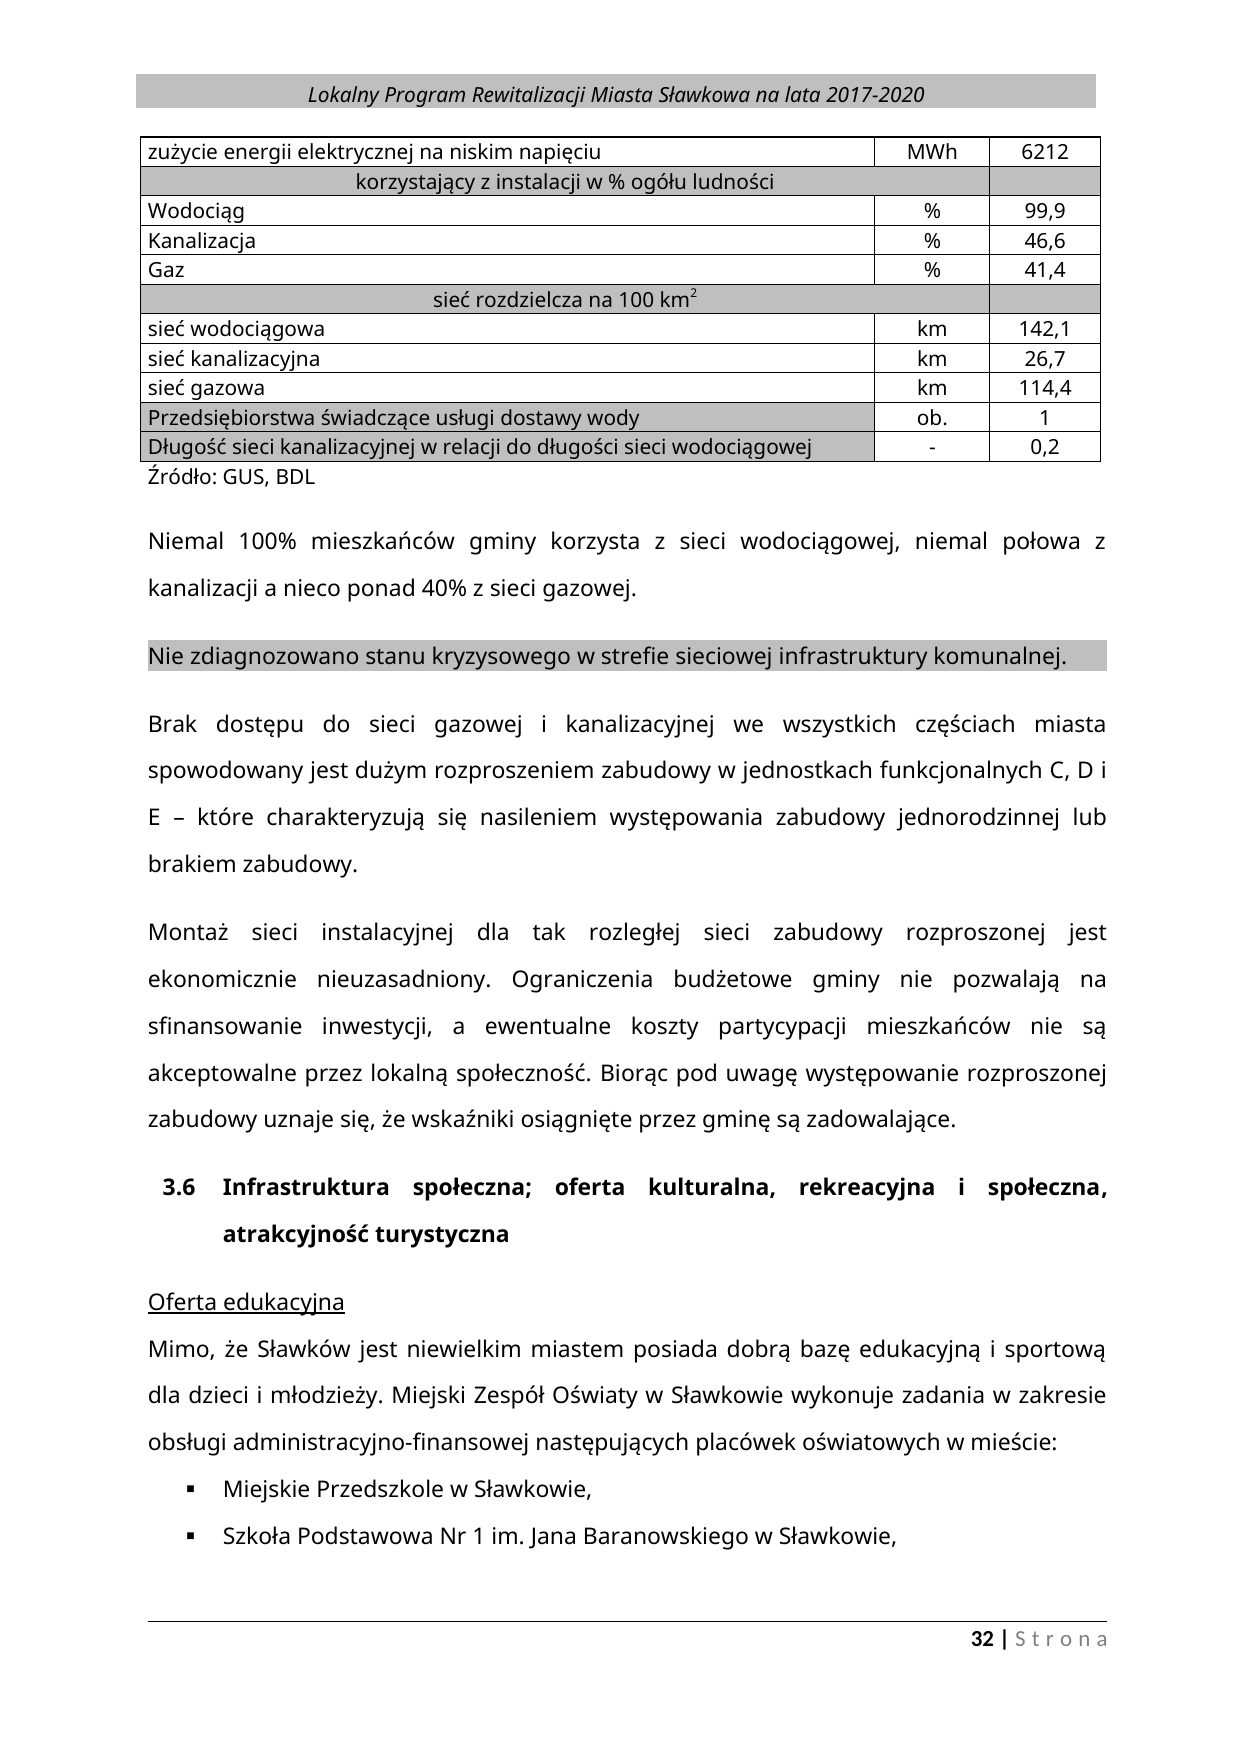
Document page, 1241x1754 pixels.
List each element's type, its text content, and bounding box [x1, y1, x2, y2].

table_cell % [875, 226, 989, 254]
table_cell 41,4 [990, 255, 1100, 284]
table_cell MWh [875, 138, 989, 166]
table_cell korzystający z instalacji w % ogółu ludności [141, 167, 989, 195]
text Nie zdiagnozowano stanu kryzysowego w strefie sieciowej infrastruktury komunalnej. [148, 640, 1107, 671]
table_cell - [875, 432, 989, 461]
list Szkoła Podstawowa Nr 1 im. Jana Baranowskiego w Sławkowie, [185, 1520, 1107, 1551]
table_cell km [875, 344, 989, 372]
table_cell % [875, 196, 989, 225]
table_cell Przedsiębiorstwa świadczące usługi dostawy wody [141, 403, 874, 431]
text Brak dostępu do sieci gazowej i kanalizacyjnej we wszystkich częściach miasta spowodowany jest dużym rozproszeniem zabudowy w jednostkach funkcjonalnych C, D i E – które charakteryzują się nasileniem występowania zabudowy jednorodzinnej lub brakiem zabudowy. [148, 707, 1107, 879]
table_cell 1 [990, 403, 1100, 431]
table_cell sieć gazowa [141, 373, 874, 402]
table_cell ob. [875, 403, 989, 431]
table_cell Długość sieci kanalizacyjnej w relacji do długości sieci wodociągowej [141, 432, 874, 461]
table_cell % [875, 255, 989, 284]
table_cell 0,2 [990, 432, 1100, 461]
table_cell zużycie energii elektrycznej na niskim napięciu [141, 138, 874, 166]
table_cell sieć wodociągowa [141, 314, 874, 343]
table_cell 6212 [990, 138, 1100, 166]
table_cell [990, 285, 1100, 313]
table_cell 99,9 [990, 196, 1100, 225]
text Oferta edukacyjna [148, 1286, 1107, 1317]
table_cell Kanalizacja [141, 226, 874, 254]
table_cell [990, 167, 1100, 195]
text Mimo, że Sławków jest niewielkim miastem posiada dobrą bazę edukacyjną i sportową dla dzieci i młodzieży. Miejski Zespół Oświaty w Sławkowie wykonuje zadania w zakresie obsługi administracyjno-finansowej następujących placówek oświatowych w mieście: [148, 1332, 1107, 1457]
table_cell Wodociąg [141, 196, 874, 225]
text Niemal 100% mieszkańców gminy korzysta z sieci wodociągowej, niemal połowa z kanalizacji a nieco ponad 40% z sieci gazowej. [148, 525, 1107, 603]
table_cell 114,4 [990, 373, 1100, 402]
table_cell km [875, 373, 989, 402]
table_cell 26,7 [990, 344, 1100, 372]
table_cell 46,6 [990, 226, 1100, 254]
text Montaż sieci instalacyjnej dla tak rozległej sieci zabudowy rozproszonej jest ekonomicznie nieuzasadniony. Ograniczenia budżetowe gminy nie pozwalają na sfinansowanie inwestycji, a ewentualne koszty partycypacji mieszkańców nie są akceptowalne przez lokalną społeczność. Biorąc pod uwagę występowanie rozproszonej zabudowy uznaje się, że wskaźniki osiągnięte przez gminę są zadowalające. [148, 916, 1107, 1134]
table_cell 142,1 [990, 314, 1100, 343]
table_cell Gaz [141, 255, 874, 284]
table_cell sieć kanalizacyjna [141, 344, 874, 372]
text Źródło: GUS, BDL [148, 462, 1107, 490]
list Infrastruktura społeczna; oferta kulturalna, rekreacyjna i społeczna, atrakcyjność turystyczna [162, 1171, 1107, 1249]
table_cell sieć rozdzielcza na 100 km2 [141, 285, 989, 313]
table_cell km [875, 314, 989, 343]
list Miejskie Przedszkole w Sławkowie, [185, 1473, 1107, 1504]
